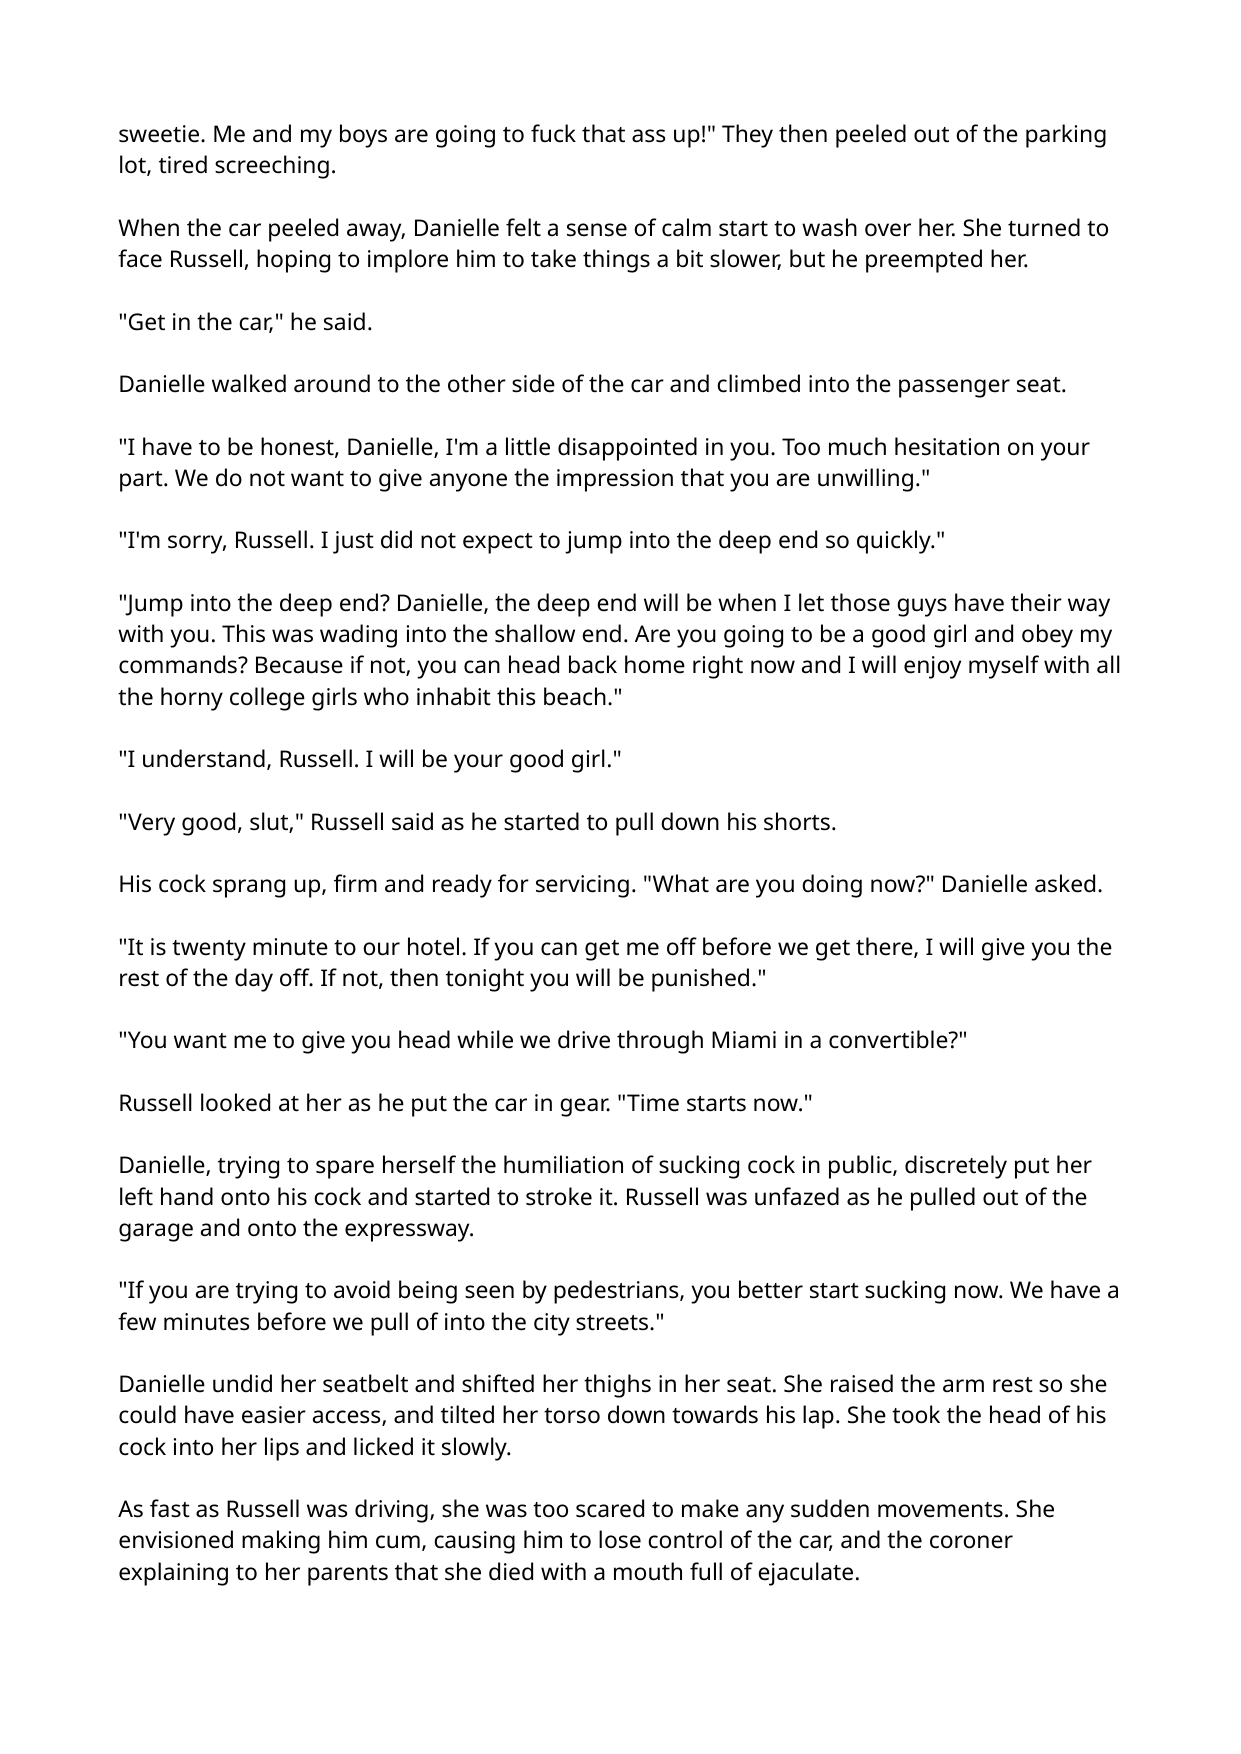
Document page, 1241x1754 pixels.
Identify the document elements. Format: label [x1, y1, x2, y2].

text [118, 118, 1122, 1618]
